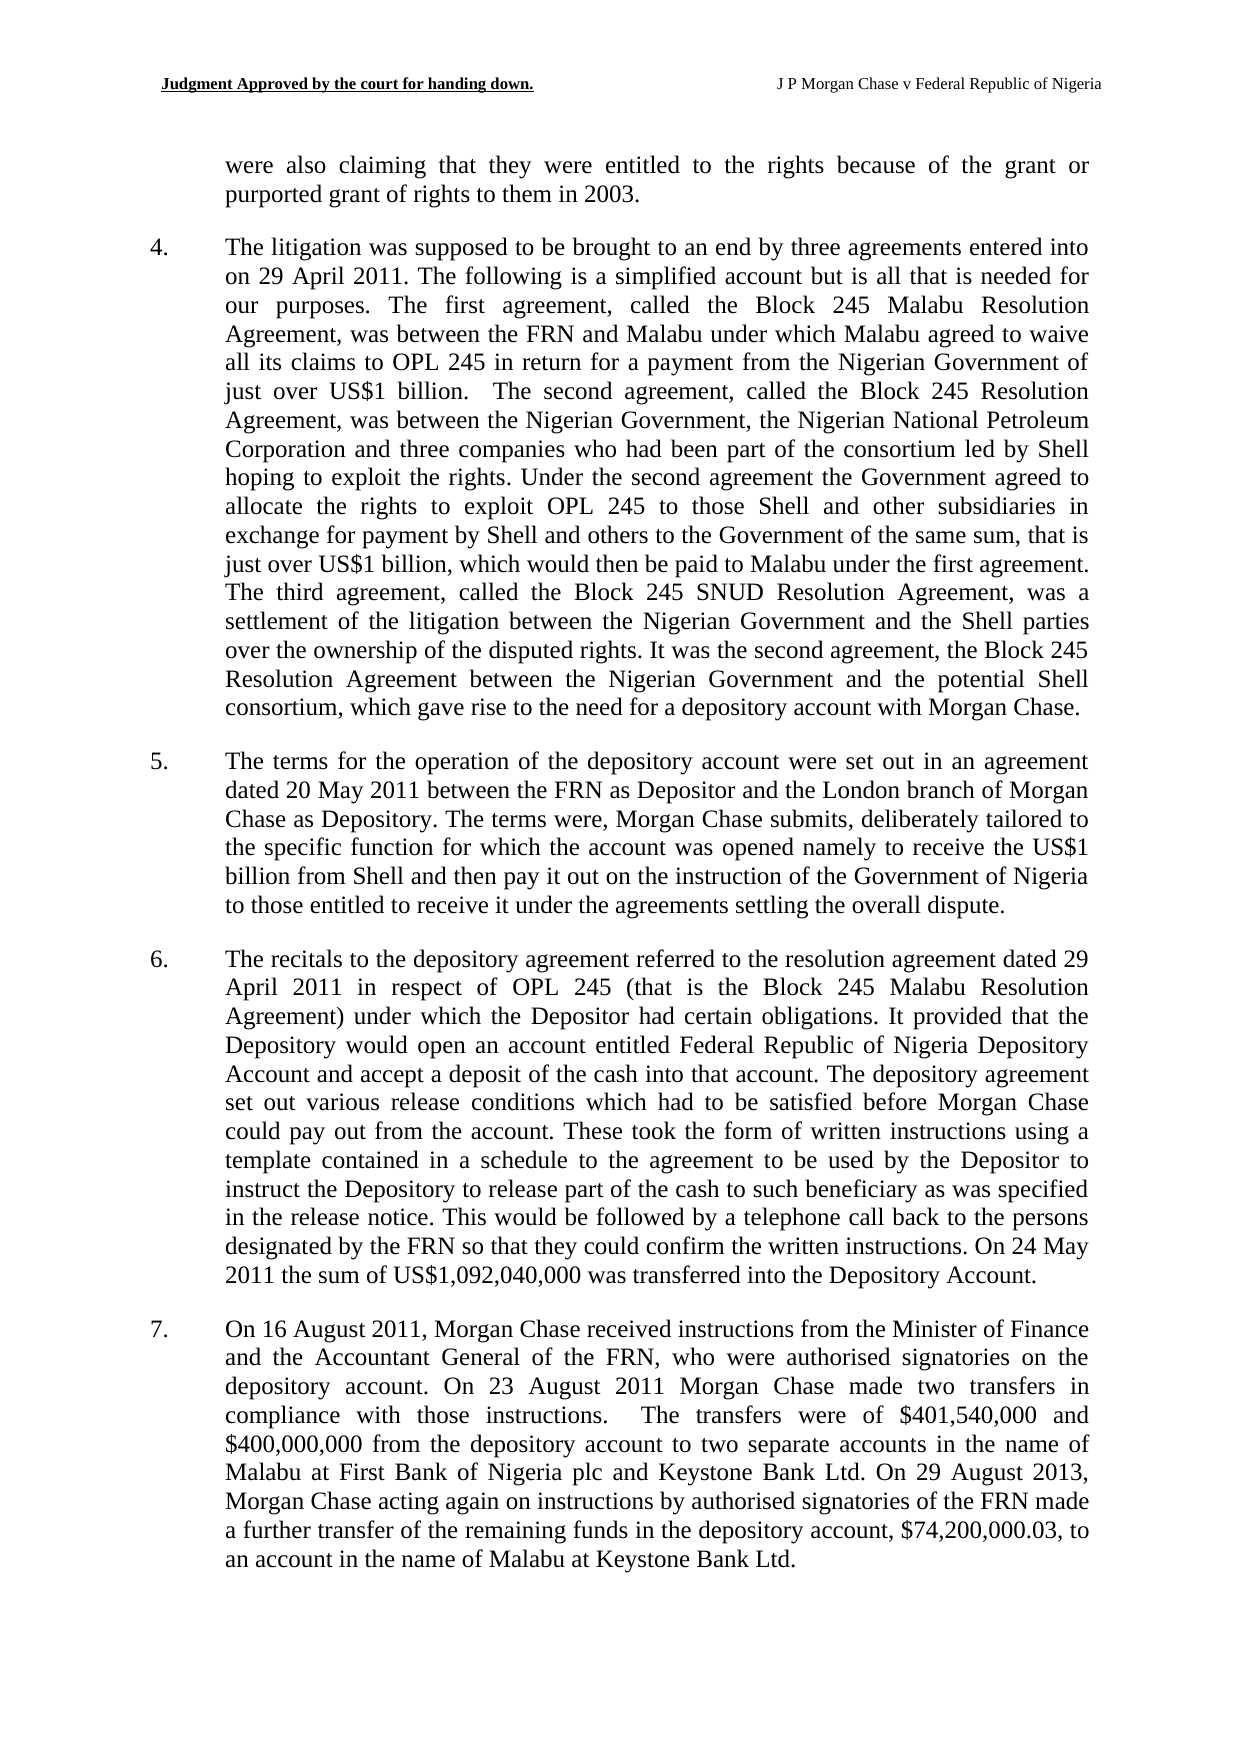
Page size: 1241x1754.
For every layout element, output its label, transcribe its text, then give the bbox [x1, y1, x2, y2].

text The litigation was supposed to be brought to an end by three agreements entered into on 29 April 2011. The following is a simplified account but is all that is needed for our purposes. The first agreement, called the Block 245 Malabu Resolution Agreement, was between the FRN and Malabu under which Malabu agreed to waive all its claims to OPL 245 in return for a payment from the Nigerian Government of just over US$1 billion. The second agreement, called the Block 245 Resolution Agreement, was between the Nigerian Government, the Nigerian National Petroleum Corporation and three companies who had been part of the consortium led by Shell hoping to exploit the rights. Under the second agreement the Government agreed to allocate the rights to exploit OPL 245 to those Shell and other subsidiaries in exchange for payment by Shell and others to the Government of the same sum, that is just over US$1 billion, which would then be paid to Malabu under the first agreement. The third agreement, called the Block 245 SNUD Resolution Agreement, was a settlement of the litigation between the Nigerian Government and the Shell parties over the ownership of the disputed rights. It was the second agreement, the Block 245 Resolution Agreement between the Nigerian Government and the potential Shell consortium, which gave rise to the need for a depository account with Morgan Chase. [150, 232, 1090, 721]
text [150, 150, 1090, 207]
text On 16 August 2011, Morgan Chase received instructions from the Minister of Finance and the Accountant General of the FRN, who were authorised signatories on the depository account. On 23 August 2011 Morgan Chase made two transfers in compliance with those instructions. The transfers were of $401,540,000 and $400,000,000 from the depository account to two separate accounts in the name of Malabu at First Bank of Nigeria plc and Keystone Bank Ltd. On 29 August 2013, Morgan Chase acting again on instructions by authorised signatories of the FRN made a further transfer of the remaining funds in the depository account, $74,200,000.03, to an account in the name of Malabu at Keystone Bank Ltd. [150, 1314, 1090, 1572]
text The recitals to the depository agreement referred to the resolution agreement dated 29 April 2011 in respect of OPL 245 (that is the Block 245 Malabu Resolution Agreement) under which the Depositor had certain obligations. It provided that the Depository would open an account entitled Federal Republic of Nigeria Depository Account and accept a deposit of the cash into that account. The depository agreement set out various release conditions which had to be satisfied before Morgan Chase could pay out from the account. These took the form of written instructions using a template contained in a schedule to the agreement to be used by the Depositor to instruct the Depository to release part of the cash to such beneficiary as was specified in the release notice. This would be followed by a telephone call back to the persons designated by the FRN so that they could confirm the written instructions. On 24 May 2011 the sum of US$1,092,040,000 was transferred into the Depository Account. [150, 944, 1090, 1289]
text The terms for the operation of the depository account were set out in an agreement dated 20 May 2011 between the FRN as Depositor and the London branch of Morgan Chase as Depository. The terms were, Morgan Chase submits, deliberately tailored to the specific function for which the account was opened namely to receive the US$1 billion from Shell and then pay it out on the instruction of the Government of Nigeria to those entitled to receive it under the agreements settling the overall dispute. [150, 746, 1090, 919]
